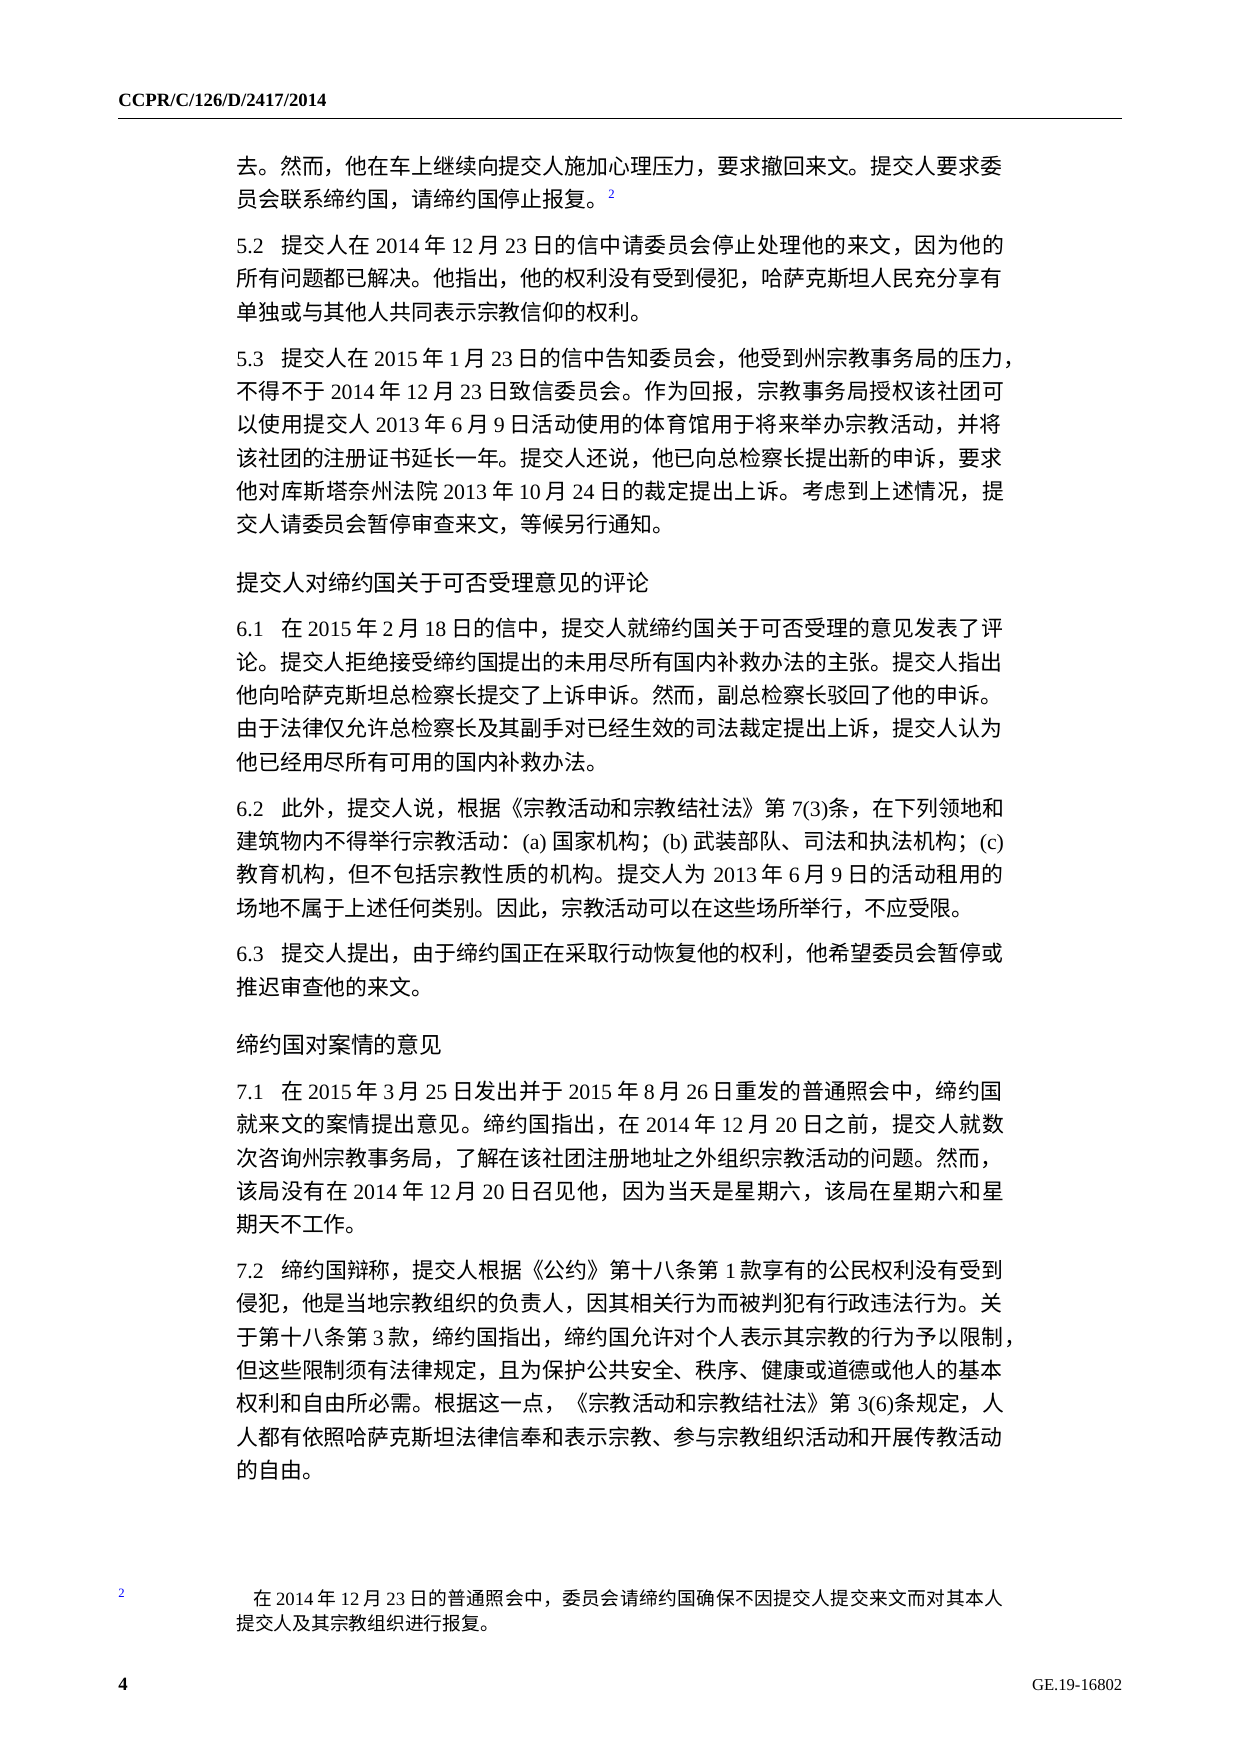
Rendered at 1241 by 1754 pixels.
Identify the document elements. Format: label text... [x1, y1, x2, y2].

text 6.2 此外，提交人说，根据《宗教活动和宗教结社法》第7(3)条，在下列领地和建筑物内不得举行宗教活动：(a) 国家机构；(b) 武装部队、司法和执法机构；(c) 教育机构，但不包括宗教性质的机构。提交人为2013年6月9日的活动租用的场地不属于上述任何类别。因此，宗教活动可以在这些场所举行，不应受限。 [236, 789, 1004, 923]
text 提交人对缔约国关于可否受理意见的评论 [118, 564, 1004, 598]
text 5.3 提交人在2015年1月23日的信中告知委员会，他受到州宗教事务局的压力，不得不于2014年12月23日致信委员会。作为回报，宗教事务局授权该社团可以使用提交人2013年6月9日活动使用的体育馆用于将来举办宗教活动，并将该社团的注册证书延长一年。提交人还说，他已向总检察长提出新的申诉，要求他对库斯塔奈州法院2013年10月24日的裁定提出上诉。考虑到上述情况，提交人请委员会暂停审查来文，等候另行通知。 [236, 339, 1004, 539]
text 6.1 在2015年2月18日的信中，提交人就缔约国关于可否受理的意见发表了评论。提交人拒绝接受缔约国提出的未用尽所有国内补救办法的主张。提交人指出，他向哈萨克斯坦总检察长提交了上诉申诉。然而，副总检察长驳回了他的申诉。由于法律仅允许总检察长及其副手对已经生效的司法裁定提出上诉，提交人认为他已经用尽所有可用的国内补救办法。 [236, 610, 1004, 777]
text 7.1 在2015年3月25日发出并于2015年8月26日重发的普通照会中，缔约国就来文的案情提出意见。缔约国指出，在2014年12月20日之前，提交人就数次咨询州宗教事务局，了解在该社团注册地址之外组织宗教活动的问题。然而，该局没有在2014年12月20日召见他，因为当天是星期六，该局在星期六和星期天不工作。 [236, 1073, 1004, 1239]
text 6.3 提交人提出，由于缔约国正在采取行动恢复他的权利，他希望委员会暂停或推迟审查他的来文。 [236, 935, 1004, 1002]
text 7.2 缔约国辩称，提交人根据《公约》第十八条第1款享有的公民权利没有受到侵犯，他是当地宗教组织的负责人，因其相关行为而被判犯有行政违法行为。关于第十八条第3款，缔约国指出，缔约国允许对个人表示其宗教的行为予以限制，但这些限制须有法律规定，且为保护公共安全、秩序、健康或道德或他人的基本权利和自由所必需。根据这一点，《宗教活动和宗教结社法》第3(6)条规定，人人都有依照哈萨克斯坦法律信奉和表示宗教、参与宗教组织活动和开展传教活动的自由。 [236, 1252, 1004, 1485]
text 缔约国对案情的意见 [118, 1027, 1004, 1060]
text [236, 148, 1004, 214]
text 5.2 提交人在2014年12月23日的信中请委员会停止处理他的来文，因为他的所有问题都已解决。他指出，他的权利没有受到侵犯，哈萨克斯坦人民充分享有单独或与其他人共同表示宗教信仰的权利。 [236, 227, 1004, 327]
